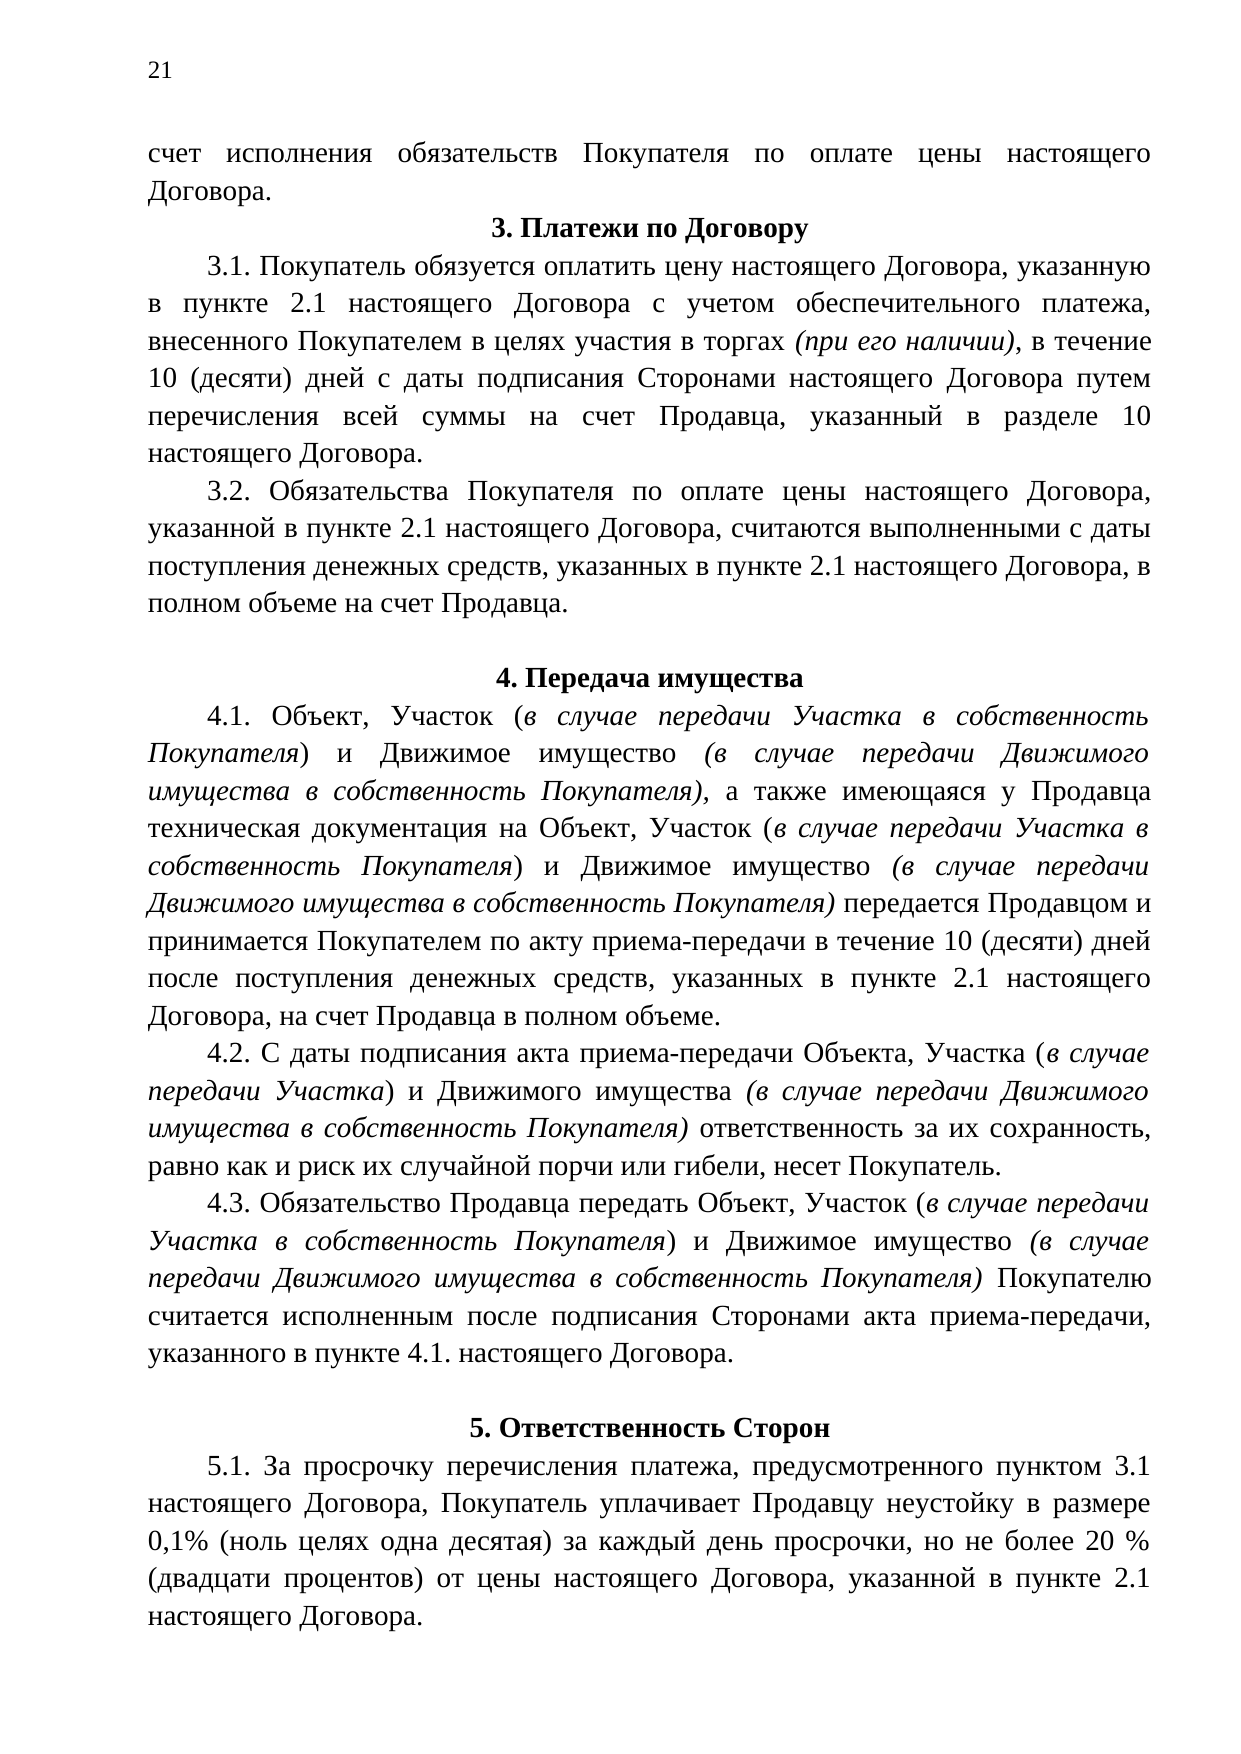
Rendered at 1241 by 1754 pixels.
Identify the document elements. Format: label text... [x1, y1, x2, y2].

text 3.2. Обязательства Покупателя по оплате цены настоящего Договора, указанной в пункте 2.1 настоящего Договора, считаются выполненными с даты поступления денежных средств, указанных в пункте 2.1 настоящего Договора, в полном объеме на счет Продавца. [148, 470, 1152, 620]
text 3. Платежи по Договору [148, 208, 1152, 245]
text 5.1. За просрочку перечисления платежа, предусмотренного пунктом 3.1 настоящего Договора, Покупатель уплачивает Продавцу неустойку в размере 0,1% (ноль целях одна десятая) за каждый день просрочки, но не более 20 % (двадцати процентов) от цены настоящего Договора, указанной в пункте 2.1 настоящего Договора. [148, 1445, 1152, 1633]
text 4.3. Обязательство Продавца передать Объект, Участок (в случае передачи Участка в собственность Покупателя) и Движимое имущество (в случае передачи Движимого имущества в собственность Покупателя) Покупателю считается исполненным после подписания Сторонами акта приема-передачи, указанного в пункте 4.1. настоящего Договора. [148, 1183, 1152, 1370]
text 3.1. Покупатель обязуется оплатить цену настоящего Договора, указанную в пункте 2.1 настоящего Договора с учетом обеспечительного платежа, внесенного Покупателем в целях участия в торгах (при его наличии), в течение 10 (десяти) дней с даты подписания Сторонами настоящего Договора путем перечисления всей суммы на счет Продавца, указанный в разделе 10 настоящего Договора. [148, 245, 1152, 470]
text 4.1. Объект, Участок (в случае передачи Участка в собственность Покупателя) и Движимое имущество (в случае передачи Движимого имущества в собственность Покупателя), а также имеющаяся у Продавца техническая документация на Объект, Участок (в случае передачи Участка в собственность Покупателя) и Движимое имущество (в случае передачи Движимого имущества в собственность Покупателя) передается Продавцом и принимается Покупателем по акту приема-передачи в течение 10 (десяти) дней после поступления денежных средств, указанных в пункте 2.1 настоящего Договора, на счет Продавца в полном объеме. [148, 695, 1152, 1033]
text 4.2. С даты подписания акта приема-передачи Объекта, Участка (в случае передачи Участка) и Движимого имущества (в случае передачи Движимого имущества в собственность Покупателя) ответственность за их сохранность, равно как и риск их случайной порчи или гибели, несет Покупатель. [148, 1033, 1152, 1183]
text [148, 133, 1152, 208]
text 4. Передача имущества [148, 658, 1152, 695]
text 5. Ответственность Сторон [148, 1408, 1152, 1445]
